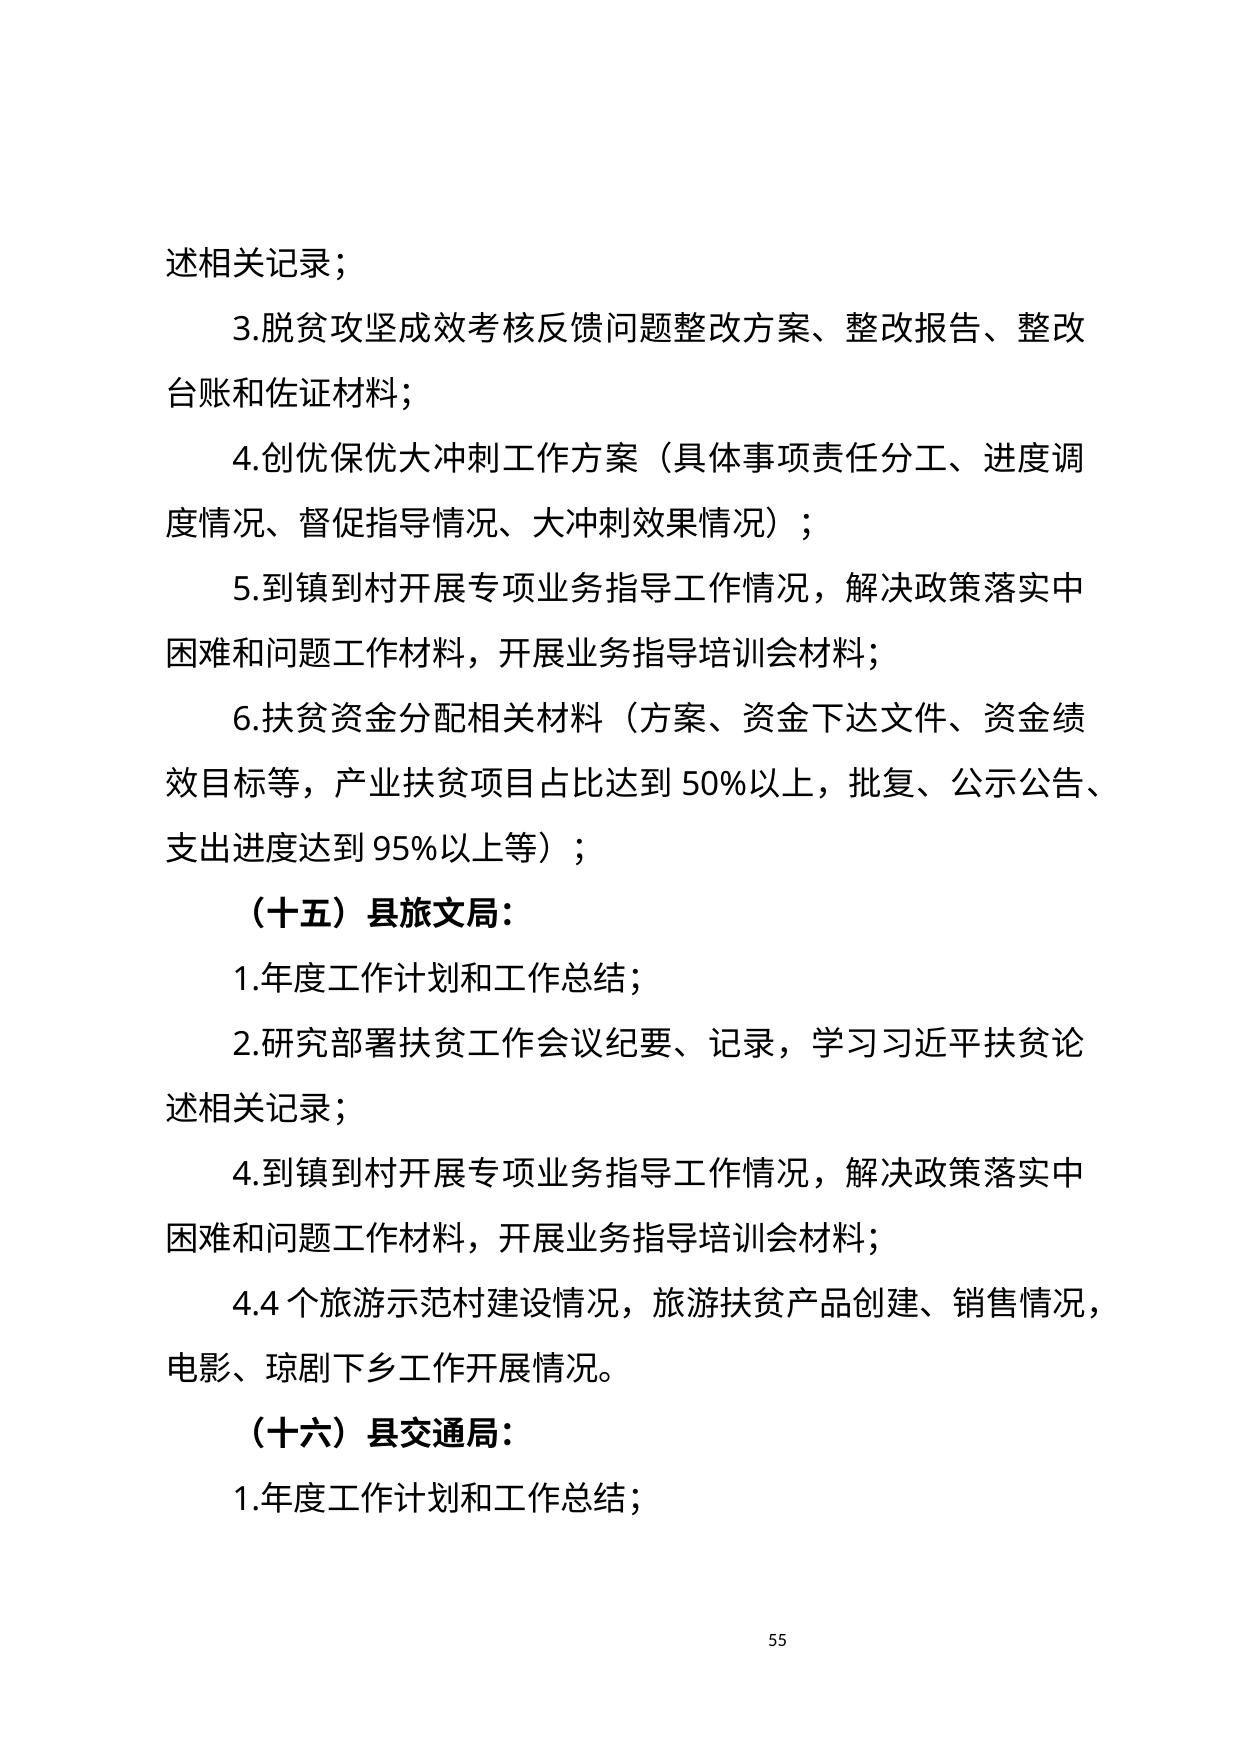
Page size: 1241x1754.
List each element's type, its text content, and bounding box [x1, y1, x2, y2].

text 1.年度工作计划和工作总结； [165, 1463, 1087, 1528]
text 6.扶贫资金分配相关材料（方案、资金下达文件、资金绩效目标等，产业扶贫项目占比达到50%以上，批复、公示公告、支出进度达到95%以上等）； [165, 683, 1087, 878]
text 2.研究部署扶贫工作会议纪要、记录，学习习近平扶贫论述相关记录； [165, 1008, 1087, 1138]
text 4.4个旅游示范村建设情况，旅游扶贫产品创建、销售情况，电影、琼剧下乡工作开展情况。 [165, 1268, 1087, 1398]
text 4.到镇到村开展专项业务指导工作情况，解决政策落实中困难和问题工作材料，开展业务指导培训会材料； [165, 1138, 1087, 1268]
text 3.脱贫攻坚成效考核反馈问题整改方案、整改报告、整改台账和佐证材料； [165, 293, 1087, 423]
text 1.年度工作计划和工作总结； [165, 943, 1087, 1008]
text （十六）县交通局： [165, 1398, 1087, 1463]
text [165, 228, 1087, 293]
text 5.到镇到村开展专项业务指导工作情况，解决政策落实中困难和问题工作材料，开展业务指导培训会材料； [165, 553, 1087, 683]
text （十五）县旅文局： [165, 878, 1087, 943]
text 4.创优保优大冲刺工作方案（具体事项责任分工、进度调度情况、督促指导情况、大冲刺效果情况）； [165, 423, 1087, 553]
